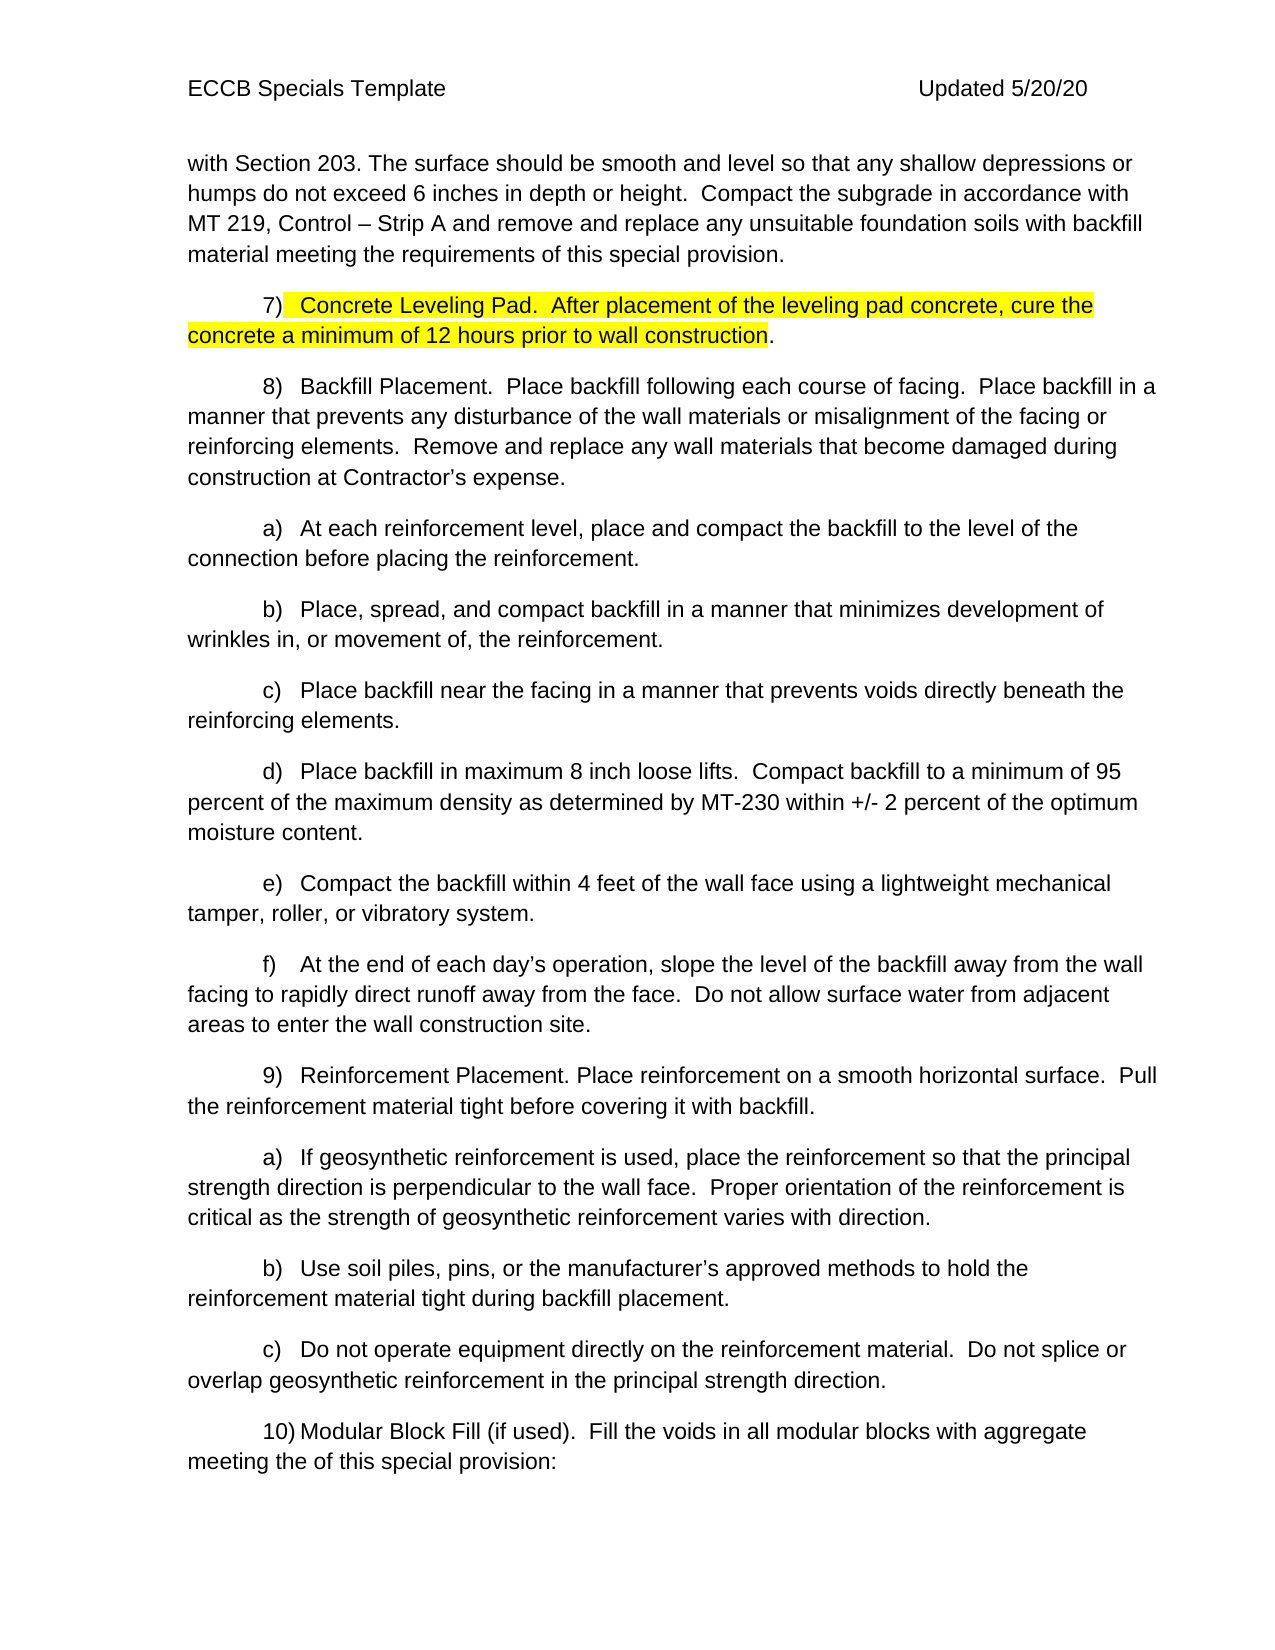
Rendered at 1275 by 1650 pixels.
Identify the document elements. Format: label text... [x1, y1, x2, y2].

text If geosynthetic reinforcement is used, place the reinforcement so that the principal strength direction is perpendicular to the wall face. Proper orientation of the reinforcement is critical as the strength of geosynthetic reinforcement varies with direction. [187, 1144, 1162, 1231]
text Compact the backfill within 4 feet of the wall face using a lightweight mechanical tamper, roller, or vibratory system. [187, 870, 1162, 926]
text At each reinforcement level, place and compact the backfill to the level of the connection before placing the reinforcement. [187, 514, 1162, 571]
text Concrete Leveling Pad. After placement of the leveling pad concrete, cure the concrete a minimum of 12 hours prior to wall construction. [187, 292, 1162, 348]
text Reinforcement Placement. Place reinforcement on a smooth horizontal surface. Pull the reinforcement material tight before covering it with backfill. [187, 1062, 1162, 1119]
text Place, spread, and compact backfill in a manner that minimizes development of wrinkles in, or movement of, the reinforcement. [187, 596, 1162, 652]
text Backfill Placement. Place backfill following each course of facing. Place backfill in a manner that prevents any disturbance of the wall materials or misalignment of the facing or reinforcing elements. Remove and replace any wall materials that become damaged during construction at Contractor’s expense. [187, 373, 1162, 490]
text At the end of each day’s operation, slope the level of the backfill away from the wall facing to rapidly direct runoff away from the face. Do not allow surface water from adjacent areas to enter the wall construction site. [187, 951, 1162, 1038]
text Place backfill near the facing in a manner that prevents voids directly beneath the reinforcing elements. [187, 677, 1162, 734]
text Use soil piles, pins, or the manufacturer’s approved methods to hold the reinforcement material tight during backfill placement. [187, 1255, 1162, 1312]
text Do not operate equipment directly on the reinforcement material. Do not splice or overlap geosynthetic reinforcement in the principal strength direction. [187, 1336, 1162, 1393]
text Place backfill in maximum 8 inch loose lifts. Compact backfill to a minimum of 95 percent of the maximum density as determined by MT-230 within +/- 2 percent of the optimum moisture content. [187, 758, 1162, 845]
text Modular Block Fill (if used). Fill the voids in all modular blocks with aggregate meeting the of this special provision: [187, 1418, 1162, 1474]
